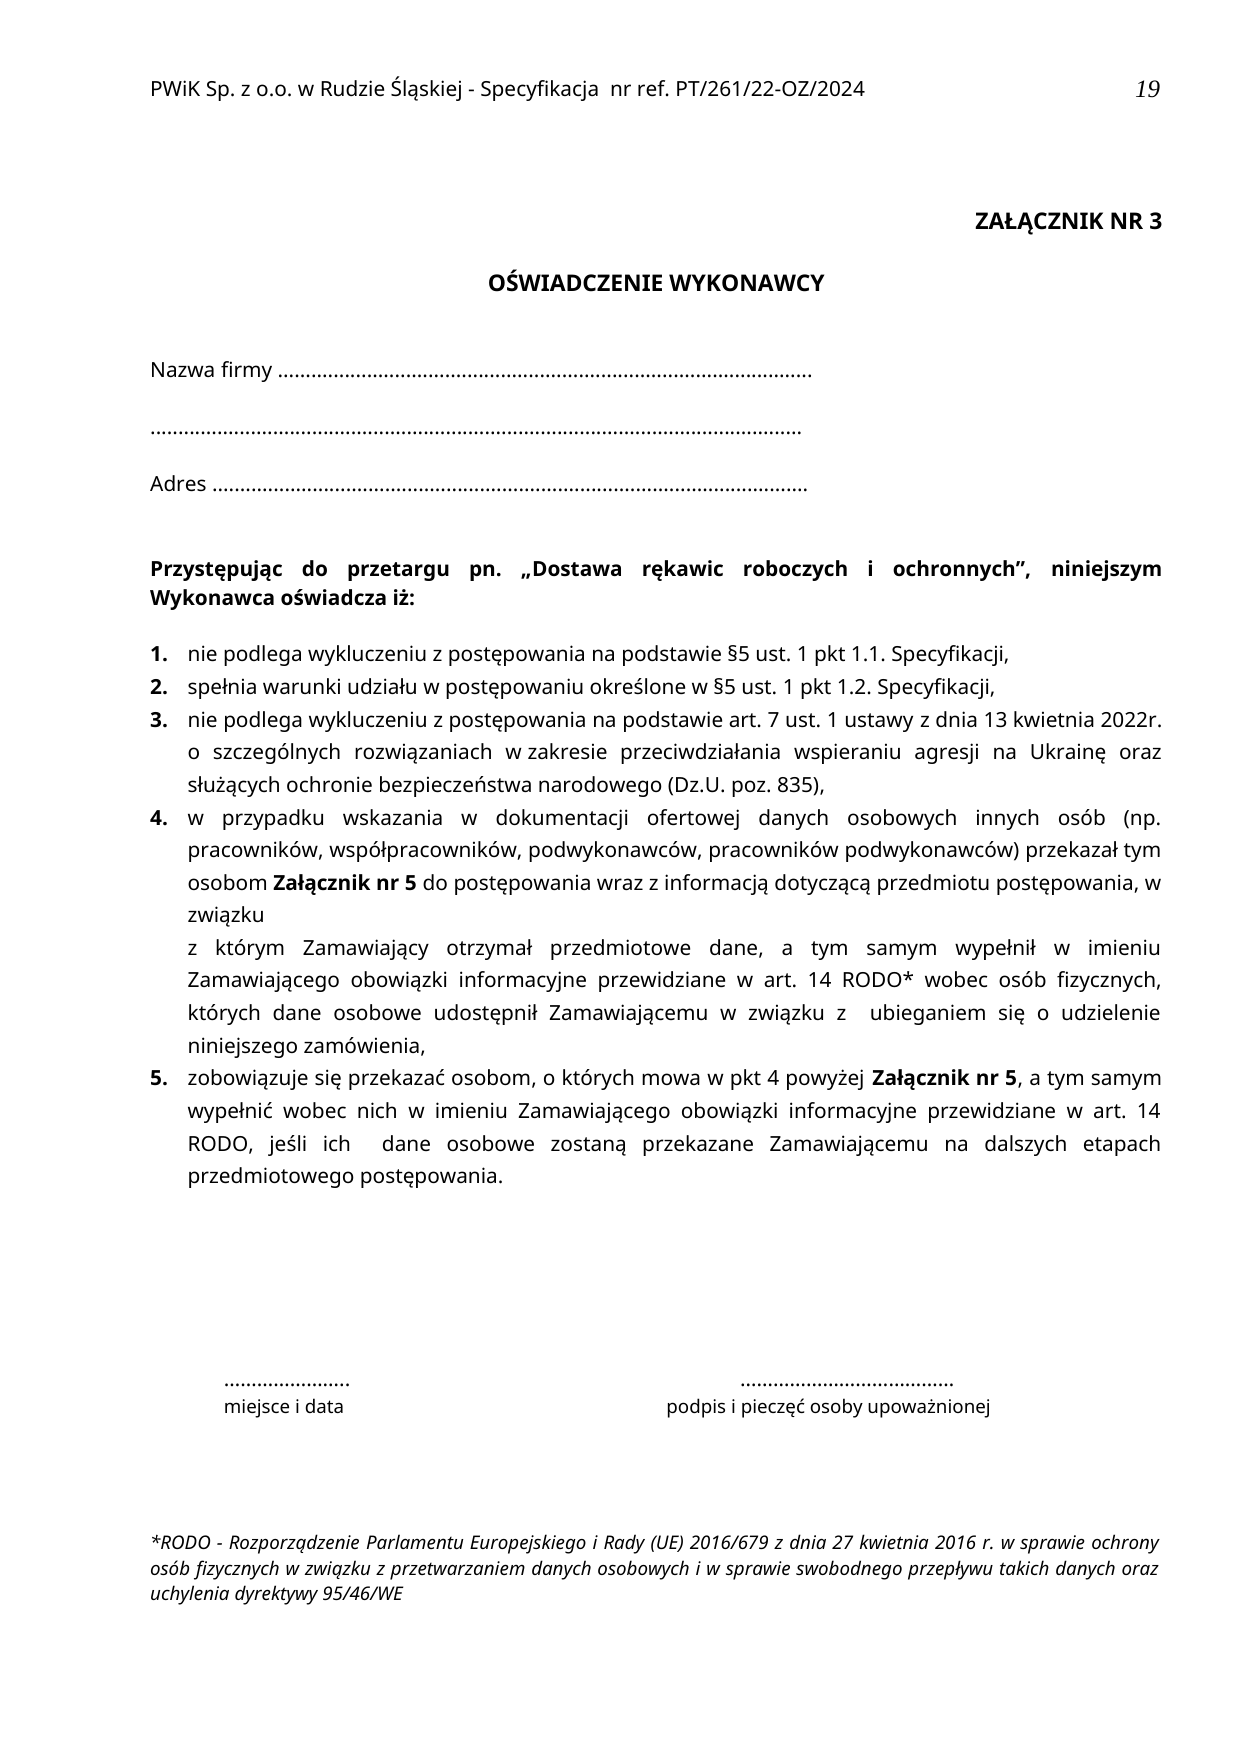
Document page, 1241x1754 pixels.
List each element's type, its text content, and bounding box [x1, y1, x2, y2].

list nie podlega wykluczeniu z postępowania na podstawie §5 ust. 1 pkt 1.1. Specyfikacji, [150, 639, 1162, 668]
text OŚWIADCZENIE WYKONAWCY [150, 267, 1162, 298]
list nie podlega wykluczeniu z postępowania na podstawie art. 7 ust. 1 ustawy z dnia 13 kwietnia 2022r. o szczególnych rozwiązaniach w zakresie przeciwdziałania wspieraniu agresji na Ukrainę oraz służących ochronie bezpieczeństwa narodowego (Dz.U. poz. 835), [150, 705, 1162, 798]
list w przypadku wskazania w dokumentacji ofertowej danych osobowych innych osób (np. pracowników, współpracowników, podwykonawców, pracowników podwykonawców) przekazał tym osobom Załącznik nr 5 do postępowania wraz z informacją dotyczącą przedmiotu postępowania, w związku z którym Zamawiający otrzymał przedmiotowe dane, a tym samym wypełnił w imieniu Zamawiającego obowiązki informacyjne przewidziane w art. 14 RODO* wobec osób fizycznych, których dane osobowe udostępnił Zamawiającemu w związku z ubieganiem się o udzielenie niniejszego zamówienia, [150, 803, 1162, 1059]
list spełnia warunki udziału w postępowaniu określone w §5 ust. 1 pkt 1.2. Specyfikacji, [150, 672, 1162, 701]
text Adres ........................................................................................................... [150, 469, 1162, 497]
text ………………….. ………………………………… [187, 1364, 1162, 1393]
list zobowiązuje się przekazać osobom, o których mowa w pkt 4 powyżej Załącznik nr 5, a tym samym wypełnić wobec nich w imieniu Zamawiającego obowiązki informacyjne przewidziane w art. 14 RODO, jeśli ich dane osobowe zostaną przekazane Zamawiającemu na dalszych etapach przedmiotowego postępowania. [150, 1063, 1162, 1190]
text miejsce i data podpis i pieczęć osoby upoważnionej [150, 1393, 1162, 1418]
text ..................................................................................................................... [150, 412, 1162, 441]
text ZAŁĄCZNIK NR 3 [150, 204, 1162, 236]
text Przystępując do przetargu pn. „Dostawa rękawic roboczych i ochronnych”, niniejszym Wykonawca oświadcza iż: [150, 554, 1162, 611]
text *RODO - Rozporządzenie Parlamentu Europejskiego i Rady (UE) 2016/679 z dnia 27 kwietnia 2016 r. w sprawie ochrony osób fizycznych w związku z przetwarzaniem danych osobowych i w sprawie swobodnego przepływu takich danych oraz uchylenia dyrektywy 95/46/WE [150, 1529, 1162, 1606]
text Nazwa firmy ................................................................................................ [150, 355, 1162, 384]
